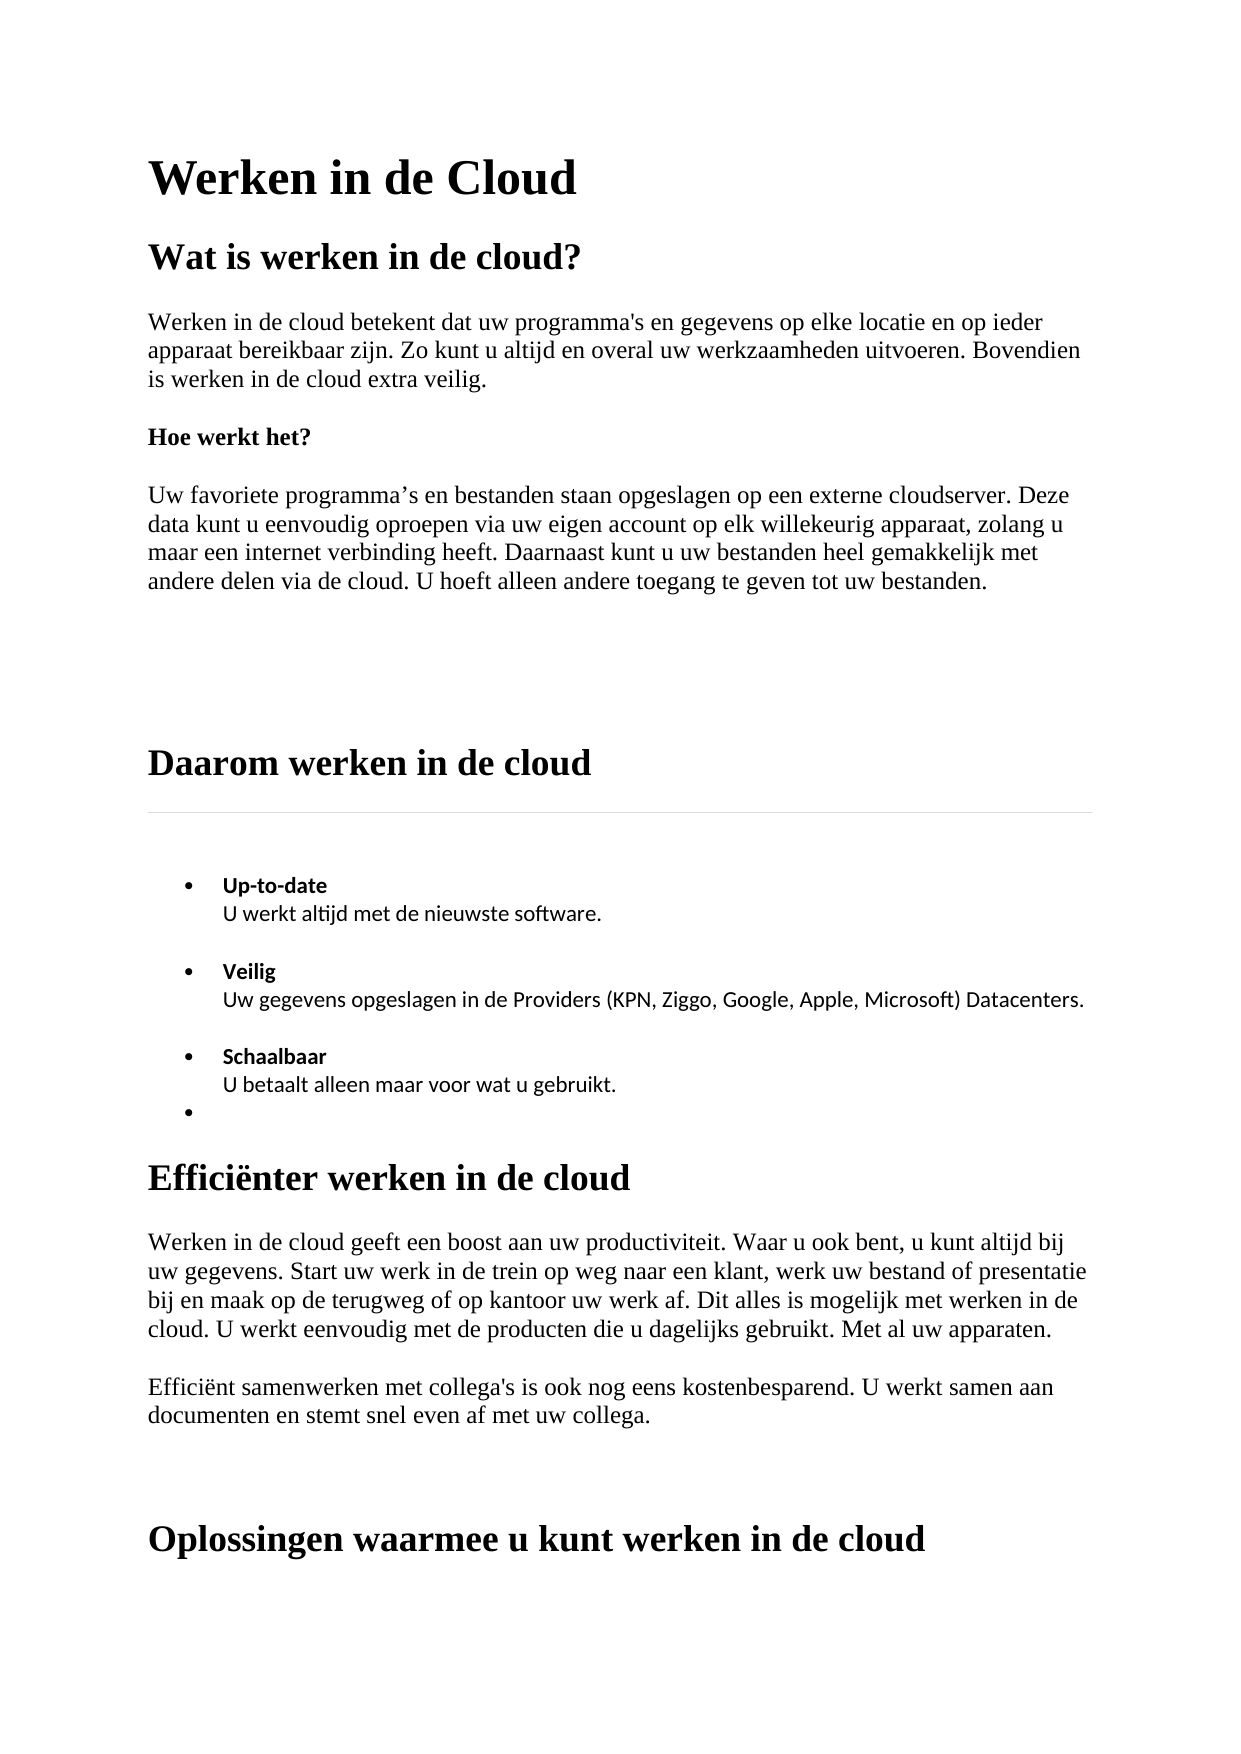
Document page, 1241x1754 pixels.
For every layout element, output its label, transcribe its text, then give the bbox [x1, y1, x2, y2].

subtitle Efficiënter werken in de cloud [148, 1155, 1093, 1198]
text Hoe werkt het? [148, 422, 1093, 451]
text Wat is werken in de cloud? [148, 234, 1093, 277]
list Schaalbaar U betaalt alleen maar voor wat u gebruikt. [185, 1042, 1093, 1098]
text Werken in de cloud geeft een boost aan uw productiviteit. Waar u ook bent, u kunt altijd bij uw gegevens. Start uw werk in de trein op weg naar een klant, werk uw bestand of presentatie bij en maak op de terugweg of op kantoor uw werk af. Dit alles is mogelijk met werken in de cloud. U werkt eenvoudig met de producten die u dagelijks gebruikt. Met al uw apparaten. [148, 1227, 1093, 1342]
text Oplossingen waarmee u kunt werken in de cloud [148, 1516, 1093, 1559]
subtitle Daarom werken in de cloud [148, 740, 1093, 783]
text Efficiënt samenwerken met collega's is ook nog eens kostenbesparend. U werkt samen aan documenten en stemt snel even af met uw collega. [148, 1372, 1093, 1429]
text Werken in de Cloud [148, 148, 1093, 205]
text Uw favoriete programma’s en bestanden staan opgeslagen op een externe cloudserver. Deze data kunt u eenvoudig oproepen via uw eigen account op elk willekeurig apparaat, zolang u maar een internet verbinding heeft. Daarnaast kunt u uw bestanden heel gemakkelijk met andere delen via de cloud. U hoeft alleen andere toegang te geven tot uw bestanden. [148, 480, 1093, 595]
list Up-to-date U werkt altijd met de nieuwste software. [185, 872, 1093, 928]
list Veilig Uw gegevens opgeslagen in de Providers (KPN, Ziggo, Google, Apple, Microsoft) Datacenters. [185, 957, 1093, 1013]
text Werken in de cloud betekent dat uw programma's en gegevens op elke locatie en op ieder apparaat bereikbaar zijn. Zo kunt u altijd en overal uw werkzaamheden uitvoeren. Bovendien is werken in de cloud extra veilig. [148, 307, 1093, 393]
